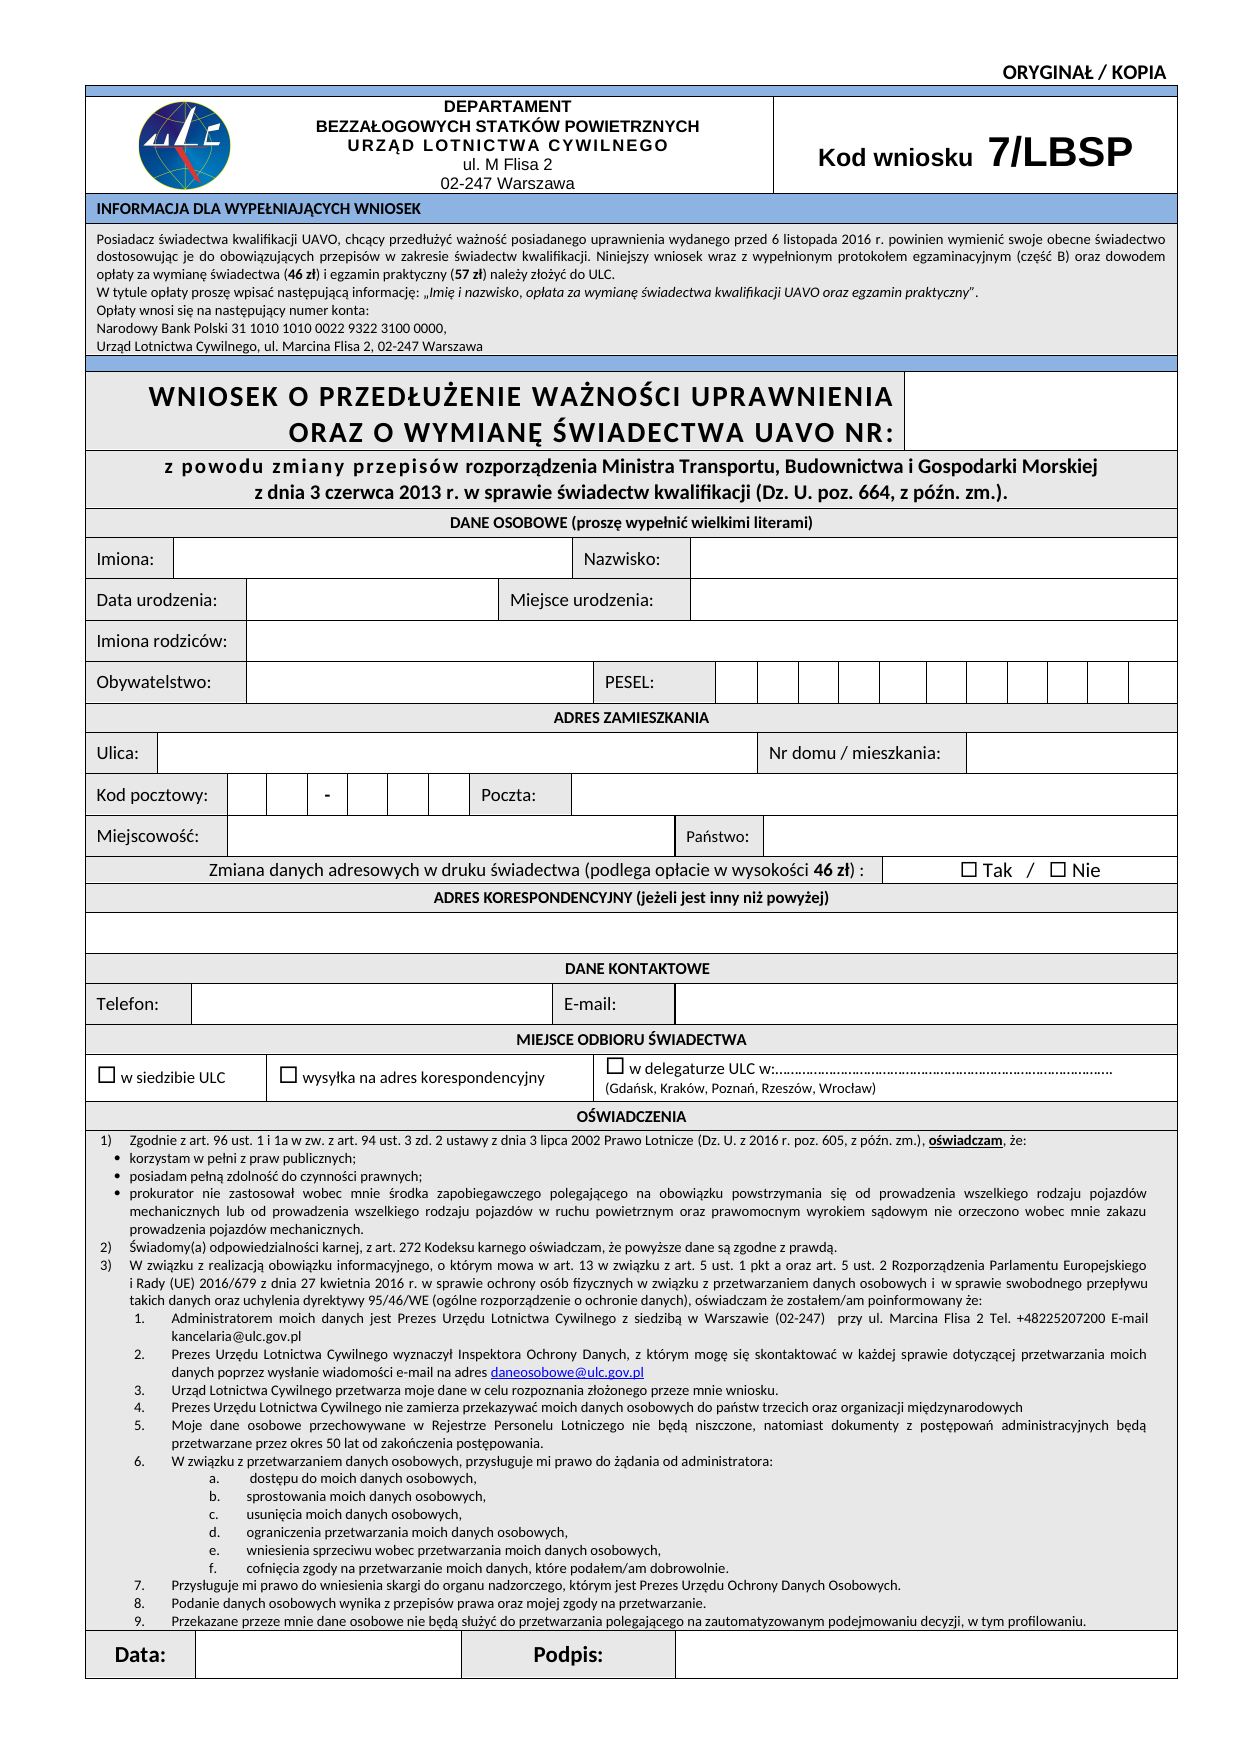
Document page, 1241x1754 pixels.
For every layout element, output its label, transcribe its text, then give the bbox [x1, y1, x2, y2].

table_cell ADRES KORESPONDENCYJNY (jeżeli jest inny niż powyżej) [86, 884, 1177, 912]
table_cell w delegaturze ULC w:……………………………………………………………………………. (Gdańsk, Kraków, Poznań, Rzeszów, Wrocław) [594, 1055, 1177, 1101]
table_cell Poczta: [470, 774, 571, 814]
table_cell [247, 662, 593, 702]
table_cell INFORMACJA DLA WYPEŁNIAJĄCYCH WNIOSEK [86, 194, 1177, 223]
table_cell wysyłka na adres korespondencyjny [267, 1055, 593, 1101]
table_cell [1008, 662, 1047, 702]
table_cell PESEL: [594, 662, 715, 702]
table_cell Miejsce urodzenia: [499, 579, 690, 620]
table_cell [174, 538, 572, 578]
table_cell Ulica: [86, 733, 157, 773]
table_cell [86, 97, 242, 193]
table_cell Data urodzenia: [86, 579, 246, 620]
table_cell [86, 356, 1177, 371]
table_cell - [308, 774, 347, 814]
picture [138, 101, 231, 190]
table_cell [927, 662, 966, 702]
table_cell E-mail: [553, 984, 674, 1024]
table_cell [1088, 662, 1128, 702]
table_cell [228, 816, 674, 856]
table_cell [267, 774, 307, 814]
table_cell Zgodnie z art. 96 ust. 1 i 1a w zw. z art. 94 ust. 3 zd. 2 ustawy z dnia 3 lipca 2002 Prawo Lotnicze (Dz. U. z 2016 r. poz. 605, z późn. zm.), oświadczam, że: korzystam w pełni z praw publicznych; posiadam pełną zdolność do czynności prawnych; prokurator nie zastosował wobec mnie środka zapobiegawczego polegającego na obowiązku powstrzymania się od prowadzenia wszelkiego rodzaju pojazdów mechanicznych lub od prowadzenia wszelkiego rodzaju pojazdów w ruchu powietrznym oraz prawomocnym wyrokiem sądowym nie orzeczono wobec mnie zakazu prowadzenia pojazdów mechanicznych. Świadomy(a) odpowiedzialności karnej, z art. 272 Kodeksu karnego oświadczam, że powyższe dane są zgodne z prawdą. W związku z realizacją obowiązku informacyjnego, o którym mowa w art. 13 w związku z art. 5 ust. 1 pkt a oraz art. 5 ust. 2 Rozporządzenia Parlamentu Europejskiego i Rady (UE) 2016/679 z dnia 27 kwietnia 2016 r. w sprawie ochrony osób fizycznych w związku z przetwarzaniem danych osobowych i w sprawie swobodnego przepływu takich danych oraz uchylenia dyrektywy 95/46/WE (ogólne rozporządzenie o ochronie danych), oświadczam że zostałem/am poinformowany że: Administratorem moich danych jest Prezes Urzędu Lotnictwa Cywilnego z siedzibą w Warszawie (02-247) przy ul. Marcina Flisa 2 Tel. +48225207200 E-mail kancelaria@ulc.gov.pl Prezes Urzędu Lotnictwa Cywilnego wyznaczył Inspektora Ochrony Danych, z którym mogę się skontaktować w każdej sprawie dotyczącej przetwarzania moich danych poprzez wysłanie wiadomości e-mail na adres daneosobowe@ulc.gov.pl Urząd Lotnictwa Cywilnego przetwarza moje dane w celu rozpoznania złożonego przeze mnie wniosku. Prezes Urzędu Lotnictwa Cywilnego nie zamierza przekazywać moich danych osobowych do państw trzecich oraz organizacji międzynarodowych Moje dane osobowe przechowywane w Rejestrze Personelu Lotniczego nie będą niszczone, natomiast dokumenty z postępowań administracyjnych będą przetwarzane przez okres 50 lat od zakończenia postępowania. W związku z przetwarzaniem danych osobowych, przysługuje mi prawo do żądania od administratora: dostępu do moich danych osobowych, sprostowania moich danych osobowych, usunięcia moich danych osobowych, ograniczenia przetwarzania moich danych osobowych, wniesienia sprzeciwu wobec przetwarzania moich danych osobowych, cofnięcia zgody na przetwarzanie moich danych, które podałem/am dobrowolnie. Przysługuje mi prawo do wniesienia skargi do organu nadzorczego, którym jest Prezes Urzędu Ochrony Danych Osobowych. Podanie danych osobowych wynika z przepisów prawa oraz mojej zgody na przetwarzanie. Przekazane przeze mnie dane osobowe nie będą służyć do przetwarzania polegającego na zautomatyzowanym podejmowaniu decyzji, w tym profilowaniu. [86, 1131, 1177, 1630]
table_cell [247, 621, 1177, 661]
table_cell Imiona rodziców: [86, 621, 246, 661]
table_cell Data: [86, 1631, 195, 1677]
table_cell [691, 579, 1177, 620]
table_cell [196, 1631, 461, 1677]
table_cell [676, 984, 1177, 1024]
table_cell [1129, 662, 1177, 702]
table_cell [839, 662, 879, 702]
table_cell [880, 662, 926, 702]
table_cell [158, 733, 757, 773]
table_cell [799, 662, 838, 702]
table_cell [691, 538, 1177, 578]
table_cell Kod wniosku 7/LBSP [774, 97, 1177, 193]
table_cell [676, 1631, 1177, 1677]
table_cell Tak / Nie [883, 857, 1177, 882]
table_cell DANE OSOBOWE (proszę wypełnić wielkimi literami) [86, 509, 1177, 537]
table_cell [716, 662, 757, 702]
table_cell Podpis: [462, 1631, 675, 1677]
table_cell Miejscowość: [86, 816, 227, 856]
table_cell Zmiana danych adresowych w druku świadectwa (podlega opłacie w wysokości 46 zł) : [86, 857, 882, 882]
table_cell Nr domu / mieszkania: [758, 733, 966, 773]
table_cell [247, 579, 498, 620]
table_cell [905, 372, 1177, 449]
table_cell MIEJSCE ODBIORU ŚWIADECTWA [86, 1025, 1177, 1053]
table_cell DEPARTAMENT BEZZAŁOGOWYCH STATKÓW POWIETRZNYCH URZĄD LOTNICTWA CYWILNEGO ul. M Flisa 2 02-247 Warszawa [242, 97, 773, 193]
table_cell Telefon: [86, 984, 191, 1024]
table_cell [86, 86, 1177, 96]
table_cell [967, 662, 1007, 702]
table_cell Nazwisko: [573, 538, 690, 578]
table_cell ADRES ZAMIESZKANIA [86, 704, 1177, 732]
table_cell Państwo: [676, 816, 763, 856]
table_cell Imiona: [86, 538, 173, 578]
table_cell [967, 733, 1177, 773]
table_cell [1048, 662, 1087, 702]
table_cell [572, 774, 1177, 814]
table_cell [192, 984, 552, 1024]
table_cell Posiadacz świadectwa kwalifikacji UAVO, chcący przedłużyć ważność posiadanego uprawnienia wydanego przed 6 listopada 2016 r. powinien wymienić swoje obecne świadectwo dostosowując je do obowiązujących przepisów w zakresie świadectw kwalifikacji. Niniejszy wniosek wraz z wypełnionym protokołem egzaminacyjnym (część B) oraz dowodem opłaty za wymianę świadectwa (46 zł) i egzamin praktyczny (57 zł) należy złożyć do ULC. W tytule opłaty proszę wpisać następującą informację: „Imię i nazwisko, opłata za wymianę świadectwa kwalifikacji UAVO oraz egzamin praktyczny”. Opłaty wnosi się na następujący numer konta: Narodowy Bank Polski 31 1010 1010 0022 9322 3100 0000, Urząd Lotnictwa Cywilnego, ul. Marcina Flisa 2, 02-247 Warszawa [86, 224, 1177, 354]
table_cell [228, 774, 266, 814]
table_cell Obywatelstwo: [86, 662, 246, 702]
table_cell [429, 774, 469, 814]
table_cell w siedzibie ULC [86, 1055, 266, 1101]
table_cell [758, 662, 798, 702]
table_cell Kod pocztowy: [86, 774, 227, 814]
table_cell [86, 913, 1177, 953]
table_cell [348, 774, 387, 814]
table_cell [388, 774, 428, 814]
table_cell [764, 816, 1177, 856]
table_cell OŚWIADCZENIA [86, 1102, 1177, 1130]
table_cell z powodu zmiany przepisów rozporządzenia Ministra Transportu, Budownictwa i Gospodarki Morskiej z dnia 3 czerwca 2013 r. w sprawie świadectw kwalifikacji (Dz. U. poz. 664, z późn. zm.). [86, 451, 1177, 507]
table_cell DANE KONTAKTOWE [86, 954, 1177, 983]
table_header ORYGINAŁ / KOPIA [85, 59, 1178, 84]
table_cell WNIOSEK O PRZEDŁUŻENIE WAŻNOŚCI UPRAWNIENIA ORAZ O WYMIANĘ ŚWIADECTWA UAVO NR: [86, 372, 904, 449]
